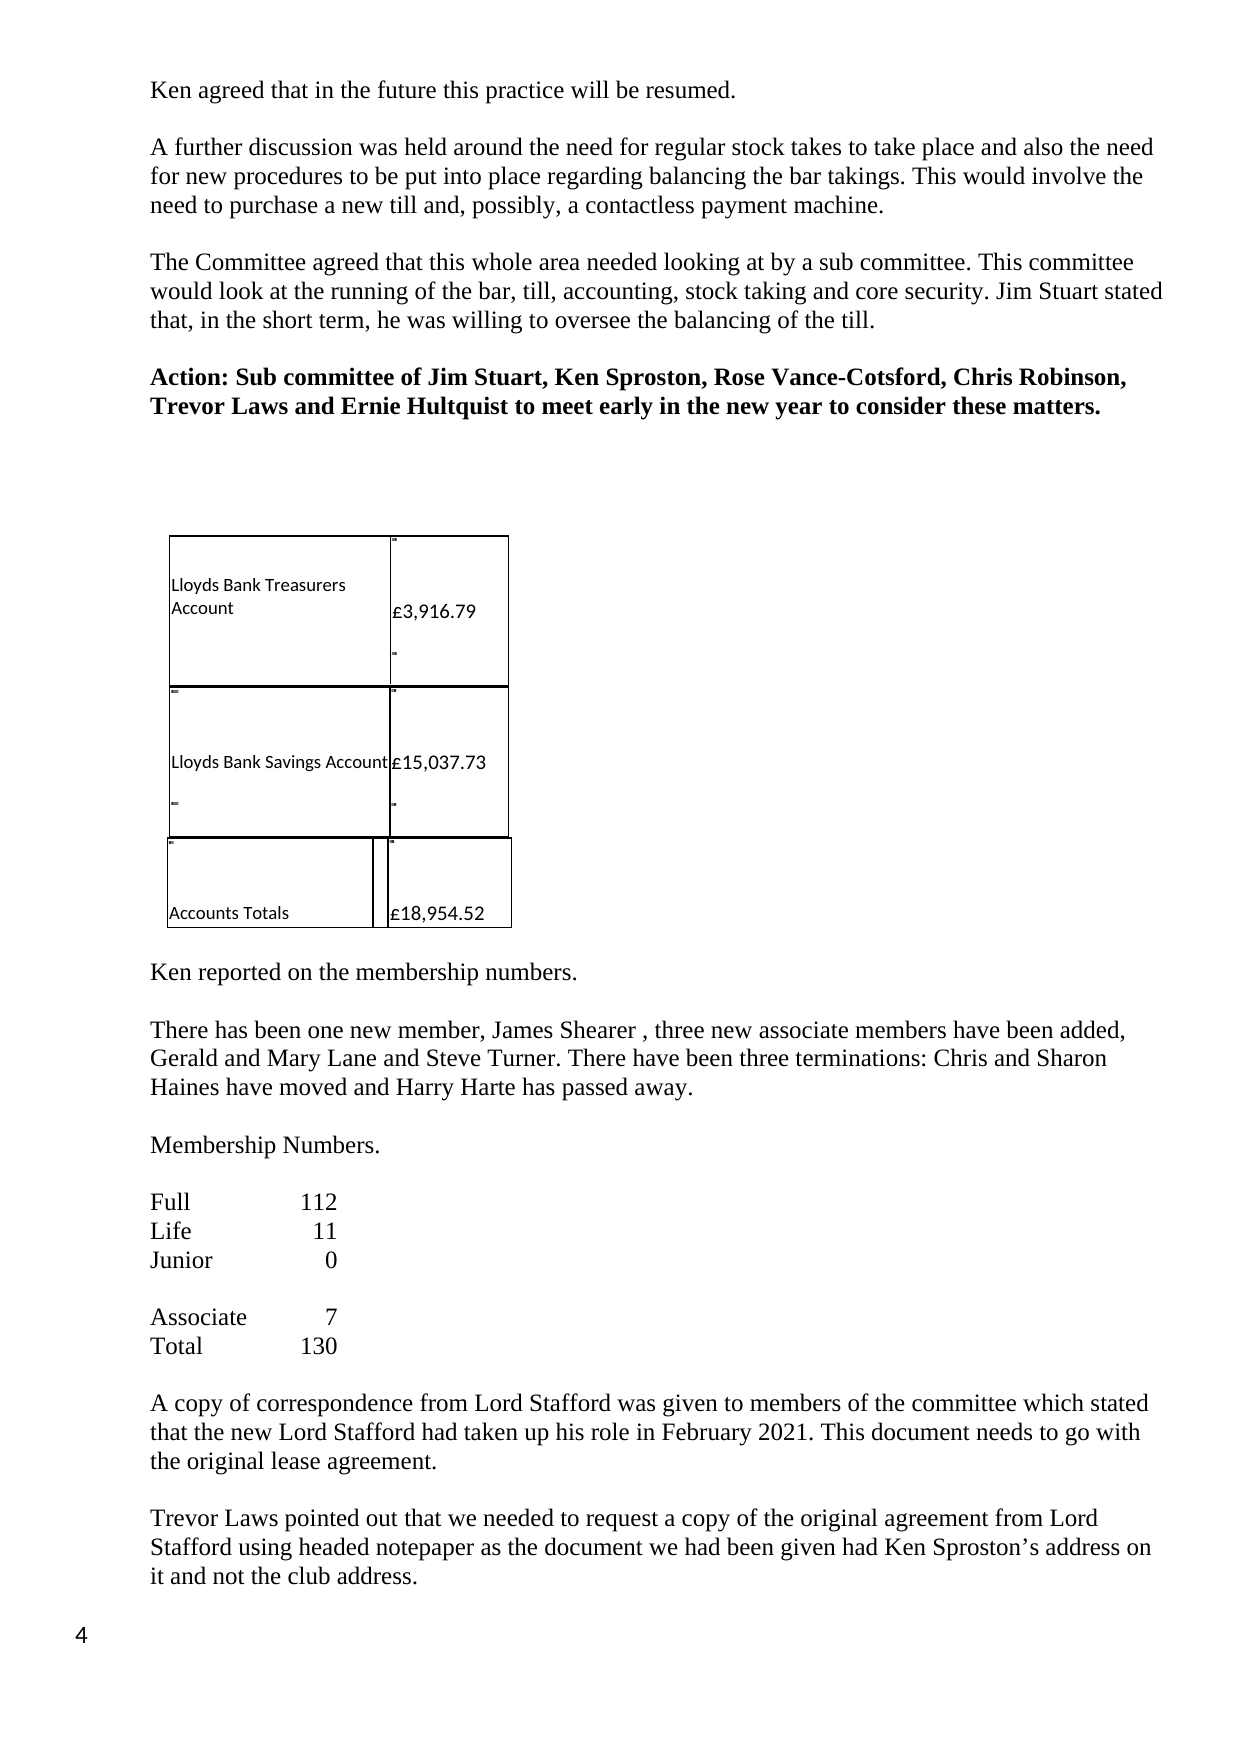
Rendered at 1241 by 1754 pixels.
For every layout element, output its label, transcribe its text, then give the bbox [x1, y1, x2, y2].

table_header £15,037.73 [391, 688, 508, 836]
table_header £3,916.79 [391, 537, 508, 684]
list A further discussion was held around the need for regular stock takes to take place and also the need for new procedures to be put into place regarding balancing the bar takings. This would involve the need to purchase a new till and, possibly, a contactless payment machine. [150, 132, 1165, 219]
table_header £18,954.52 [389, 839, 511, 927]
table_header Lloyds Bank Treasurers Account [170, 537, 390, 684]
list Ken agreed that in the future this practice will be resumed. [150, 75, 1165, 104]
table_header [374, 839, 387, 927]
list Membership Numbers. [150, 1130, 1165, 1158]
list Life 11 [150, 1216, 1165, 1245]
list Full 112 [150, 1187, 1165, 1216]
list The Committee agreed that this whole area needed looking at by a sub committee. This committee would look at the running of the bar, till, accounting, stock taking and core security. Jim Stuart stated that, in the short term, he was willing to oversee the balancing of the till. [150, 247, 1165, 334]
table_header Lloyds Bank Savings Account [170, 688, 389, 836]
list A copy of correspondence from Lord Stafford was given to members of the committee which stated that the new Lord Stafford had taken up his role in February 2021. This document needs to go with the original lease agreement. [150, 1388, 1165, 1475]
list Trevor Laws pointed out that we needed to request a copy of the original agreement from Lord Stafford using headed notepaper as the document we had been given had Ken Sproston’s address on it and not the club address. [150, 1503, 1165, 1590]
list Action: Sub committee of Jim Stuart, Ken Sproston, Rose Vance-Cotsford, Chris Robinson, Trevor Laws and Ernie Hultquist to meet early in the new year to consider these matters. [150, 362, 1165, 420]
list Junior 0 [150, 1245, 1165, 1273]
list There has been one new member, James Shearer , three new associate members have been added, Gerald and Mary Lane and Steve Turner. There have been three terminations: Chris and Sharon Haines have moved and Harry Harte has passed away. [150, 1015, 1165, 1101]
list Associate 7 [150, 1302, 1165, 1331]
table_header Accounts Totals [168, 839, 372, 927]
list Ken reported on the membership numbers. [150, 957, 1165, 986]
list Total 130 [150, 1331, 1165, 1360]
